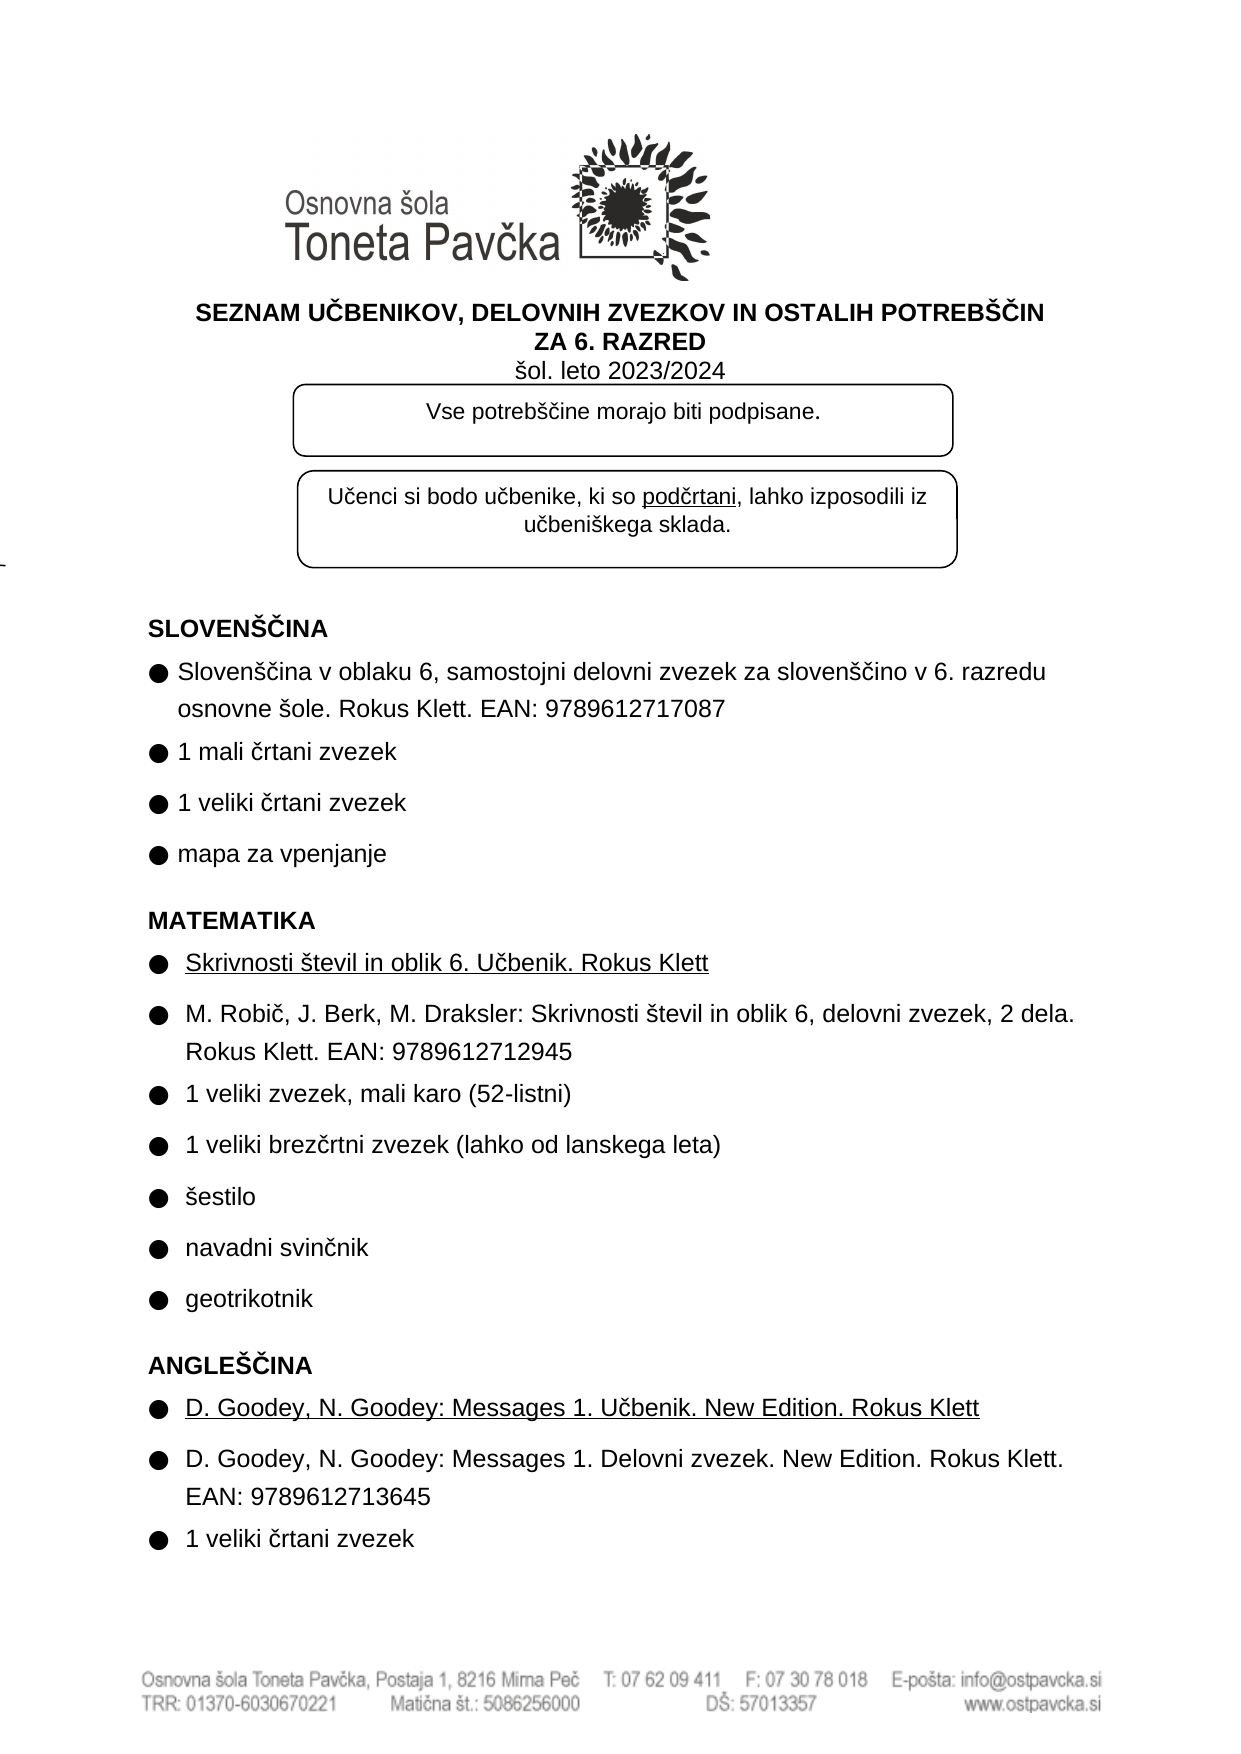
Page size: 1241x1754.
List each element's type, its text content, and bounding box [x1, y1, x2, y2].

text ZA 6. RAZRED [148, 327, 1093, 356]
list 1 veliki črtani zvezek [148, 1511, 1093, 1562]
list geotrikotnik [148, 1271, 1093, 1322]
list 1 veliki črtani zvezek [148, 774, 1093, 826]
list mapa za vpenjanje [148, 826, 1093, 877]
picture [284, 134, 711, 281]
text MATEMATIKA [148, 906, 1093, 934]
list D. Goodey, N. Goodey: Messages 1. Učbenik. New Edition. Rokus Klett [148, 1379, 1093, 1431]
list 1 veliki brezčrtni zvezek (lahko od lanskega leta) [148, 1117, 1093, 1168]
list D. Goodey, N. Goodey: Messages 1. Delovni zvezek. New Edition. Rokus Klett. EAN: 9789612713645 [148, 1431, 1093, 1511]
text šol. leto 2023/2024 [148, 356, 1093, 384]
list navadni svinčnik [148, 1219, 1093, 1271]
list Slovenščina v oblaku 6, samostojni delovni zvezek za slovenščino v 6. razredu osnovne šole. Rokus Klett. EAN: 9789612717087 [148, 643, 1093, 723]
text ANGLEŠČINA [148, 1351, 1093, 1379]
list Skrivnosti števil in oblik 6. Učbenik. Rokus Klett [148, 934, 1093, 986]
list šestilo [148, 1168, 1093, 1219]
list 1 mali črtani zvezek [148, 723, 1093, 774]
text SLOVENŠČINA [148, 614, 1093, 643]
list 1 veliki zvezek, mali karo (52-listni) [148, 1066, 1093, 1117]
list M. Robič, J. Berk, M. Draksler: Skrivnosti števil in oblik 6, delovni zvezek, 2 dela. Rokus Klett. EAN: 9789612712945 [148, 986, 1093, 1066]
text SEZNAM UČBENIKOV, DELOVNIH ZVEZKOV IN OSTALIH POTREBŠČIN [148, 298, 1093, 327]
